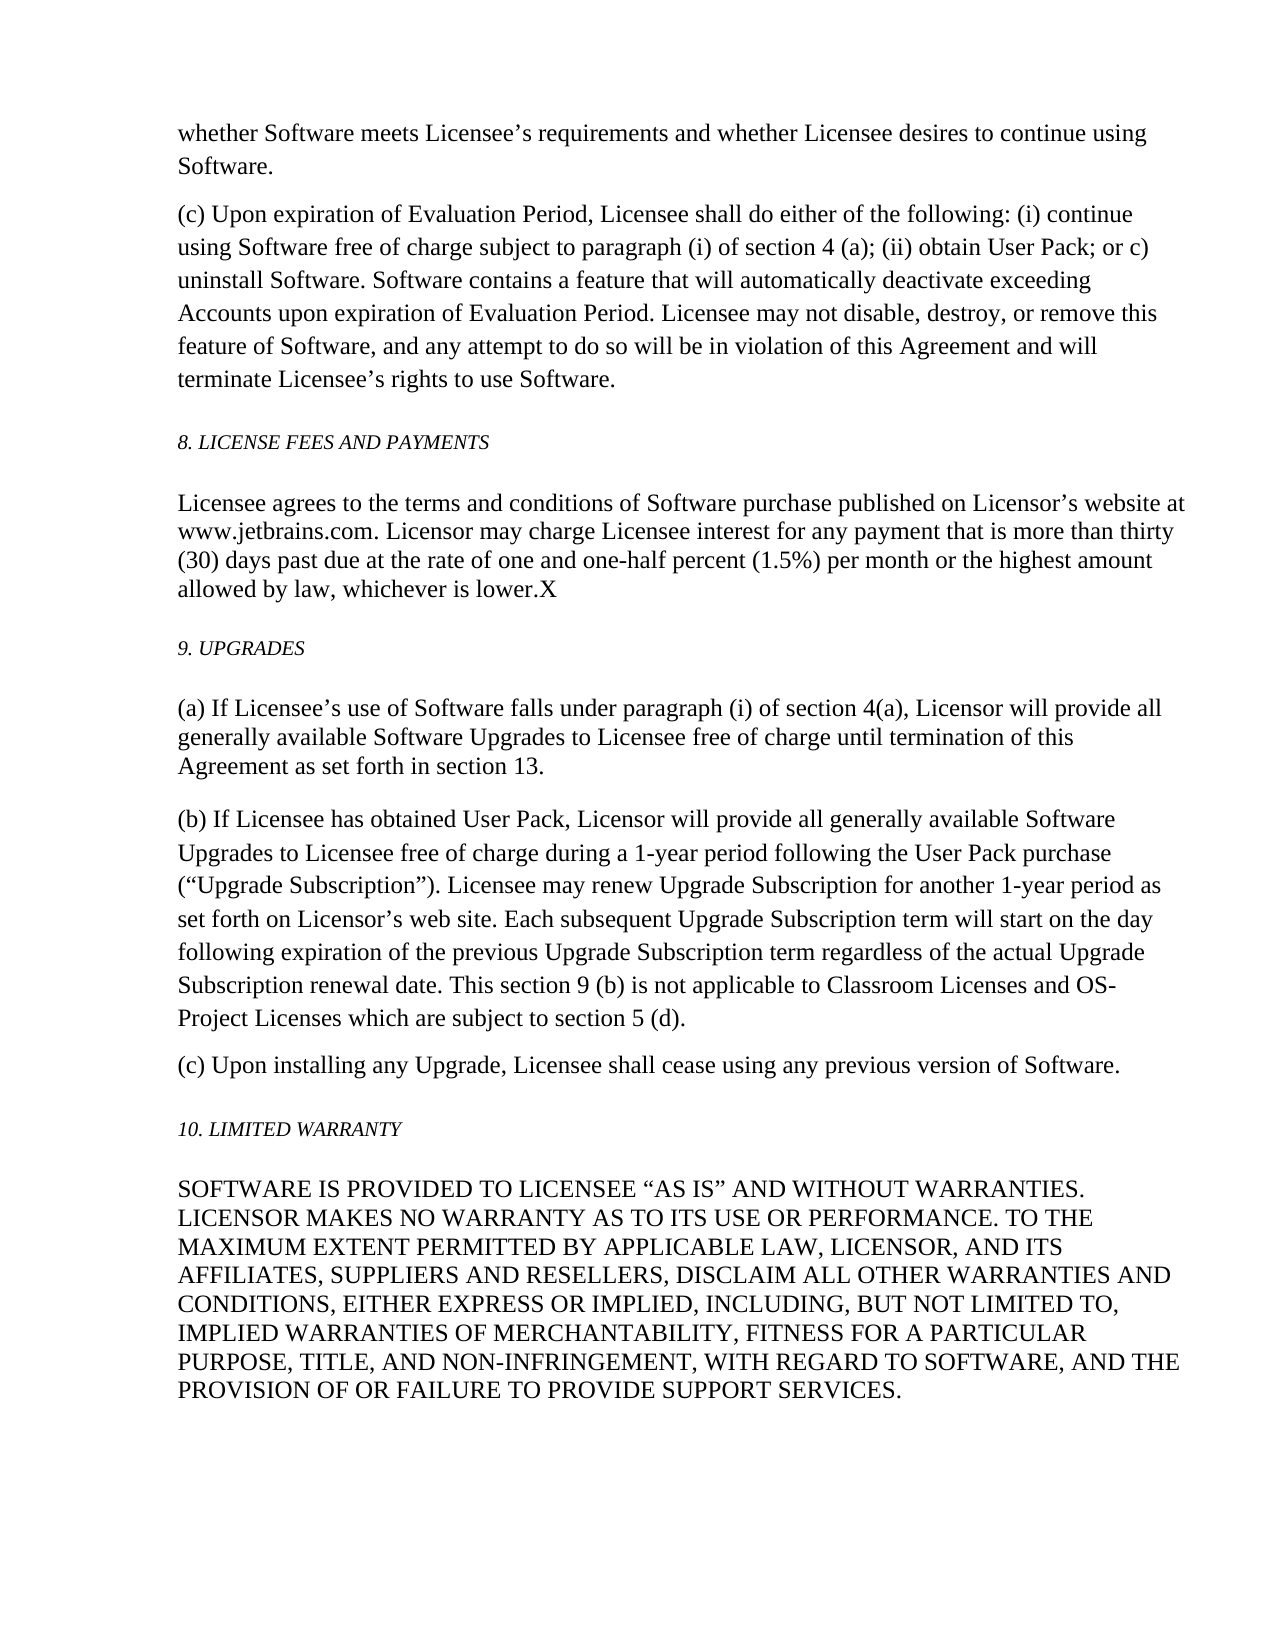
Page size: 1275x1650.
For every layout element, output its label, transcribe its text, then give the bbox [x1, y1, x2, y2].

text (c) Upon installing any Upgrade, Licensee shall cease using any previous version of Software. [177, 1050, 1186, 1079]
subtitle 10. LIMITED WARRANTY [177, 1117, 1186, 1141]
text (c) Upon expiration of Evaluation Period, Licensee shall do either of the following: (i) continue using Software free of charge subject to paragraph (i) of section 4 (a); (ii) obtain User Pack; or c) uninstall Software. Software contains a feature that will automatically deactivate exceeding Accounts upon expiration of Evaluation Period. Licensee may not disable, destroy, or remove this feature of Software, and any attempt to do so will be in violation of this Agreement and will terminate Licensee’s rights to use Software. [177, 199, 1186, 393]
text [177, 118, 1186, 180]
text (b) If Licensee has obtained User Pack, Licensor will provide all generally available Software Upgrades to Licensee free of charge during a 1-year period following the User Pack purchase (“Upgrade Subscription”). Licensee may renew Upgrade Subscription for another 1-year period as set forth on Licensor’s web site. Each subsequent Upgrade Subscription term will start on the day following expiration of the previous Upgrade Subscription term regardless of the actual Upgrade Subscription renewal date. This section 9 (b) is not applicable to Classroom Licenses and OS-Project Licenses which are subject to section 5 (d). [177, 804, 1186, 1031]
subtitle 8. LICENSE FEES AND PAYMENTS [177, 430, 1186, 454]
subtitle 9. UPGRADES [177, 636, 1186, 660]
